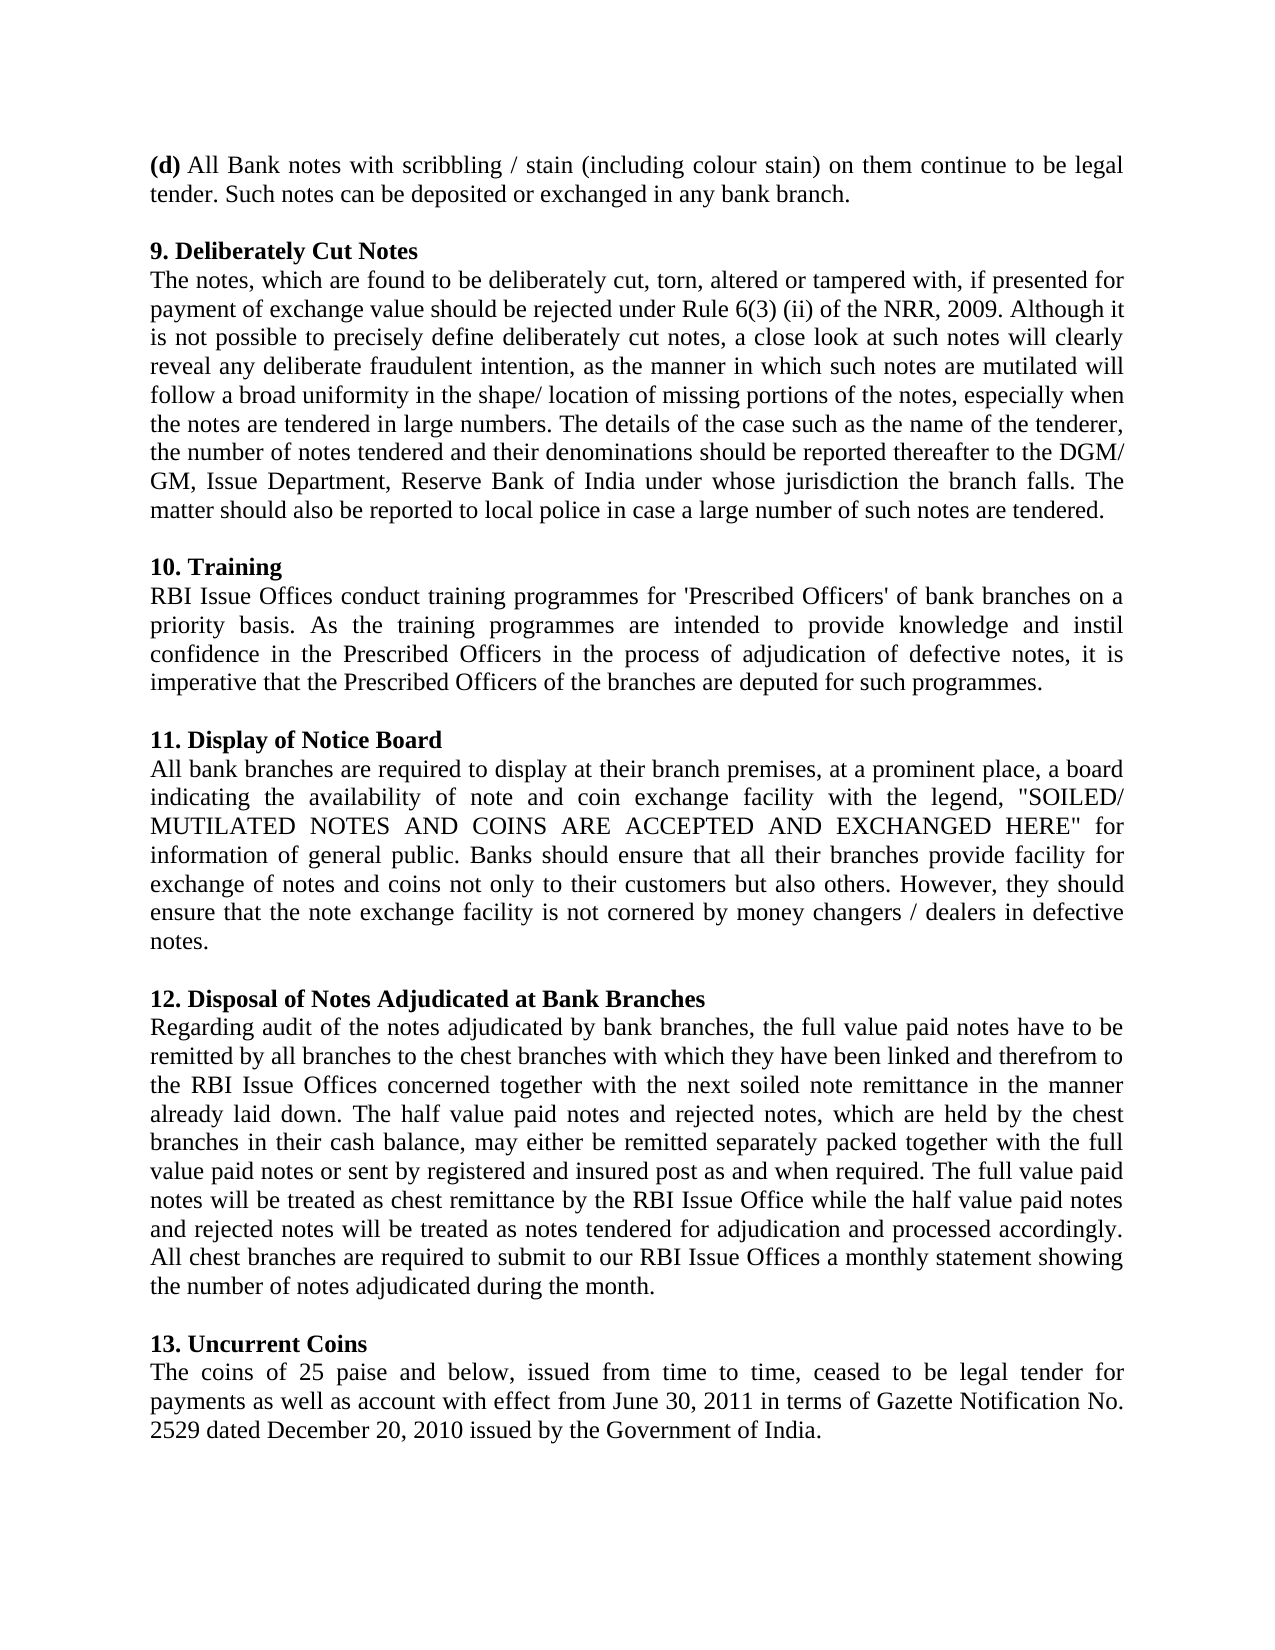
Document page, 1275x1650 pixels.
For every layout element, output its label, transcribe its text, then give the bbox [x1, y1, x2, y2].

text The coins of 25 paise and below, issued from time to time, ceased to be legal tender for payments as well as account with effect from June 30, 2011 in terms of Gazette Notification No. 2529 dated December 20, 2010 issued by the Government of India. [150, 1357, 1125, 1444]
text The notes, which are found to be deliberately cut, torn, altered or tampered with, if presented for payment of exchange value should be rejected under Rule 6(3) (ii) of the NRR, 2009. Although it is not possible to precisely define deliberately cut notes, a close look at such notes will clearly reveal any deliberate fraudulent intention, as the manner in which such notes are mutilated will follow a broad uniformity in the shape/ location of missing portions of the notes, especially when the notes are tendered in large numbers. The details of the case such as the name of the tenderer, the number of notes tendered and their denominations should be reported thereafter to the DGM/ GM, Issue Department, Reserve Bank of India under whose jurisdiction the branch falls. The matter should also be reported to local police in case a large number of such notes are tendered. [150, 265, 1125, 524]
text (d) All Bank notes with scribbling / stain (including colour stain) on them continue to be legal tender. Such notes can be deposited or exchanged in any bank branch. [150, 150, 1125, 207]
text 10. Training [150, 552, 1125, 581]
text 13. Uncurrent Coins [150, 1329, 1125, 1357]
text 12. Disposal of Notes Adjudicated at Bank Branches [150, 984, 1125, 1012]
text 9. Deliberately Cut Notes [150, 236, 1125, 265]
text RBI Issue Offices conduct training programmes for 'Prescribed Officers' of bank branches on a priority basis. As the training programmes are intended to provide knowledge and instil confidence in the Prescribed Officers in the process of adjudication of defective notes, it is imperative that the Prescribed Officers of the branches are deputed for such programmes. [150, 581, 1125, 696]
text All bank branches are required to display at their branch premises, at a prominent place, a board indicating the availability of note and coin exchange facility with the legend, "SOILED/ MUTILATED NOTES AND COINS ARE ACCEPTED AND EXCHANGED HERE" for information of general public. Banks should ensure that all their branches provide facility for exchange of notes and coins not only to their customers but also others. However, they should ensure that the note exchange facility is not cornered by money changers / dealers in defective notes. [150, 754, 1125, 955]
text 11. Display of Notice Board [150, 725, 1125, 754]
text Regarding audit of the notes adjudicated by bank branches, the full value paid notes have to be remitted by all branches to the chest branches with which they have been linked and therefrom to the RBI Issue Offices concerned together with the next soiled note remittance in the manner already laid down. The half value paid notes and rejected notes, which are held by the chest branches in their cash balance, may either be remitted separately packed together with the full value paid notes or sent by registered and insured post as and when required. The full value paid notes will be treated as chest remittance by the RBI Issue Office while the half value paid notes and rejected notes will be treated as notes tendered for adjudication and processed accordingly. All chest branches are required to submit to our RBI Issue Offices a monthly statement showing the number of notes adjudicated during the month. [150, 1012, 1125, 1300]
